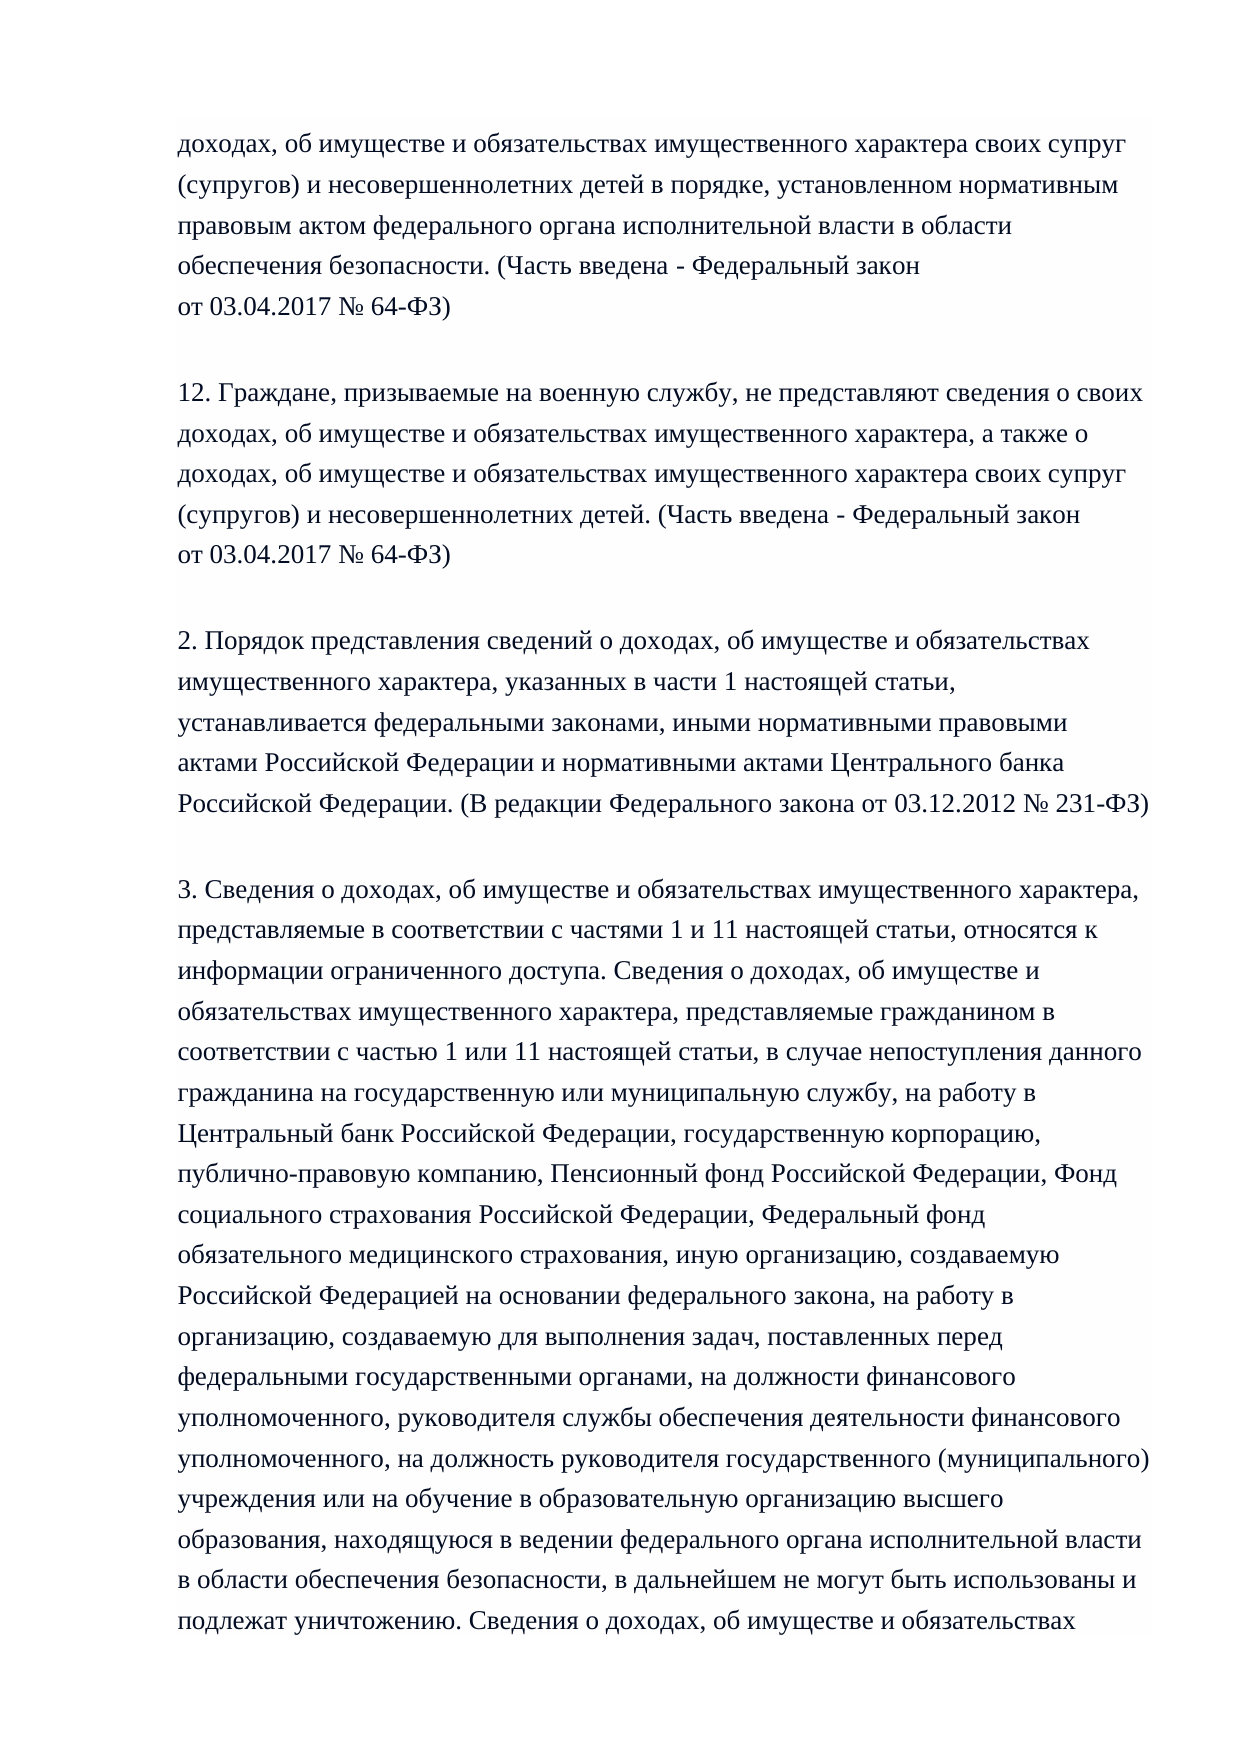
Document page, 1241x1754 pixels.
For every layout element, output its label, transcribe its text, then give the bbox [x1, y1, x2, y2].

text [177, 118, 1152, 321]
text 12. Граждане, призываемые на военную службу, не представляют сведения о своих доходах, об имуществе и обязательствах имущественного характера, а также о доходах, об имуществе и обязательствах имущественного характера своих супруг (супругов) и несовершеннолетних детей. (Часть введена - Федеральный закон от 03.04.2017 № 64-ФЗ) [177, 367, 1152, 570]
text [177, 863, 1152, 1635]
text 2. Порядок представления сведений о доходах, об имуществе и обязательствах имущественного характера, указанных в части 1 настоящей статьи, устанавливается федеральными законами, иными нормативными правовыми актами Российской Федерации и нормативными актами Центрального банка Российской Федерации. (В редакции Федерального закона от 03.12.2012 № 231-ФЗ) [177, 615, 1152, 818]
